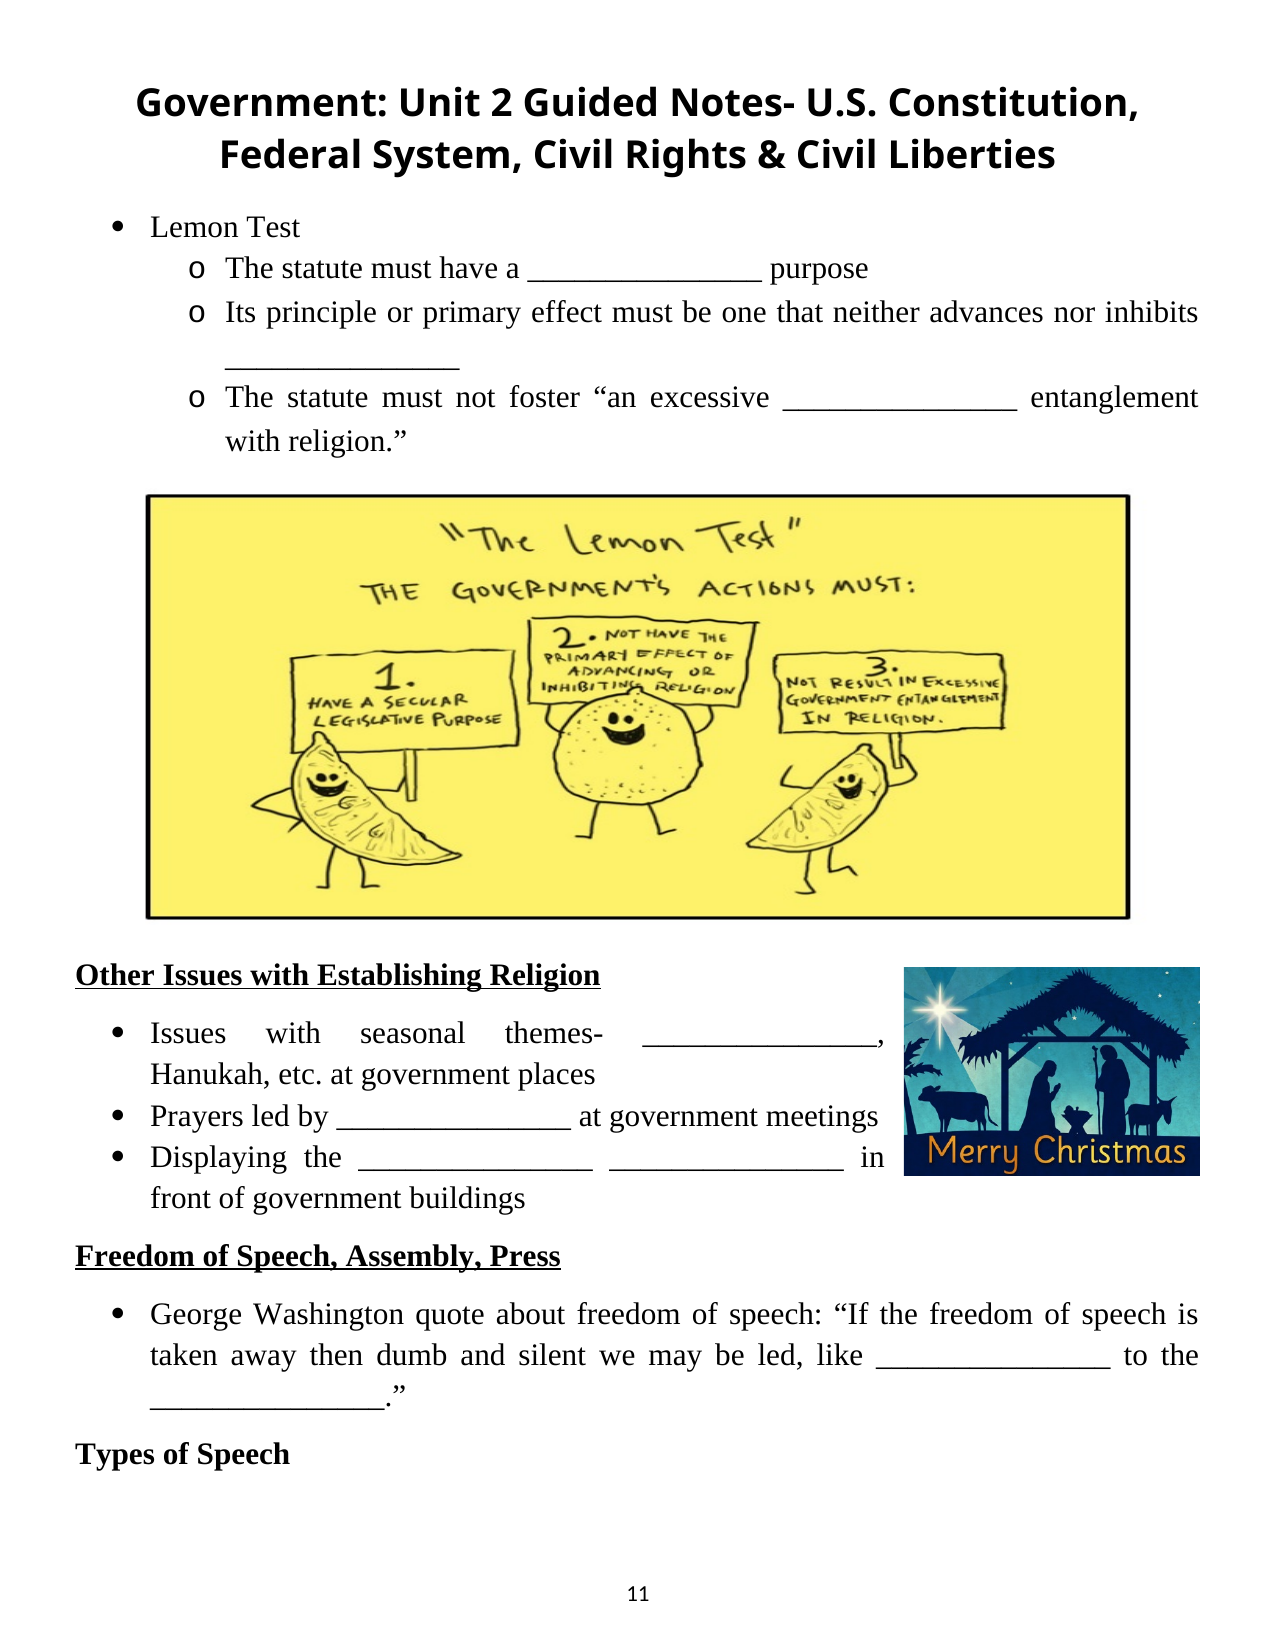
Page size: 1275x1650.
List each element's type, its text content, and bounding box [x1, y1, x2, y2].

list Issues with seasonal themes- _______________, Hanukah, etc. at government places [112, 1014, 903, 1092]
picture [121, 480, 1154, 936]
list The statute must not foster “an excessive _______________ entanglement with religion.” [187, 379, 1200, 458]
picture [903, 967, 1200, 1176]
list Displaying the _______________ _______________ in front of government buildings [112, 1138, 1200, 1215]
list Lemon Test [112, 208, 1200, 244]
list Prayers led by _______________ at government meetings [112, 1097, 903, 1133]
list Its principle or primary effect must be one that neither advances nor inhibits _______________ [187, 293, 1200, 373]
list The statute must have a _______________ purpose [187, 249, 1200, 288]
text Other Issues with Establishing Religion [75, 956, 1200, 992]
list George Washington quote about freedom of speech: “If the freedom of speech is taken away then dumb and silent we may be led, like _______________ to the _______________.” [112, 1295, 1200, 1414]
text Types of Speech [75, 1436, 1200, 1472]
text Freedom of Speech, Assembly, Press [75, 1237, 1200, 1273]
